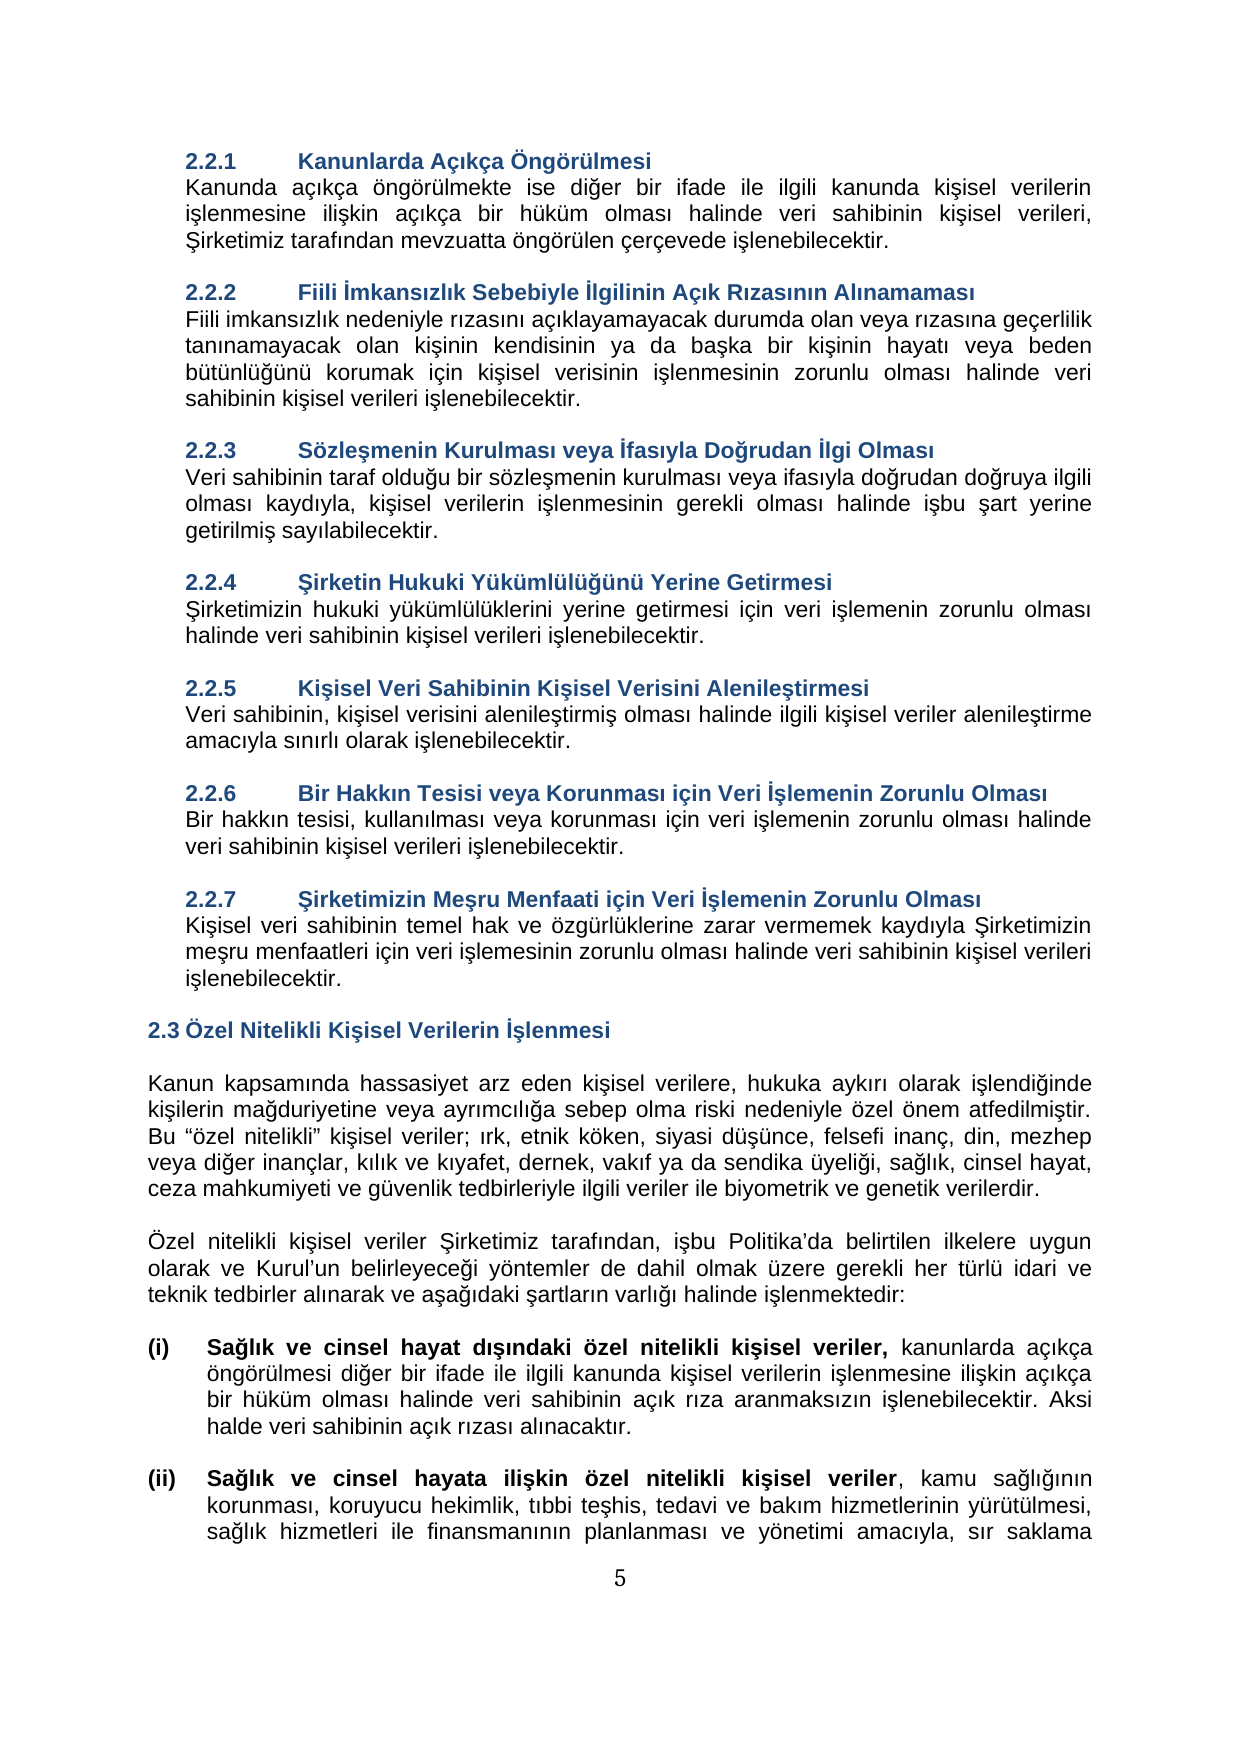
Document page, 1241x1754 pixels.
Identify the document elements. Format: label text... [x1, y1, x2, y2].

subtitle Özel Nitelikli Kişisel Verilerin İşlenmesi [148, 1017, 1093, 1044]
list Sağlık ve cinsel hayat dışındaki özel nitelikli kişisel veriler, kanunlarda açıkça öngörülmesi diğer bir ifade ile ilgili kanunda kişisel verilerin işlenmesine ilişkin açıkça bir hüküm olması halinde veri sahibinin açık rıza aranmaksızın işlenebilecektir. Aksi halde veri sahibinin açık rızası alınacaktır. [148, 1333, 1093, 1439]
text Kanun kapsamında hassasiyet arz eden kişisel verilere, hukuka aykırı olarak işlendiğinde kişilerin mağduriyetine veya ayrımcılığa sebep olma riski nedeniyle özel önem atfedilmiştir. Bu “özel nitelikli” kişisel veriler; ırk, etnik köken, siyasi düşünce, felsefi inanç, din, mezhep veya diğer inançlar, kılık ve kıyafet, dernek, vakıf ya da sendika üyeliği, sağlık, cinsel hayat, ceza mahkumiyeti ve güvenlik tedbirleriyle ilgili veriler ile biyometrik ve genetik verilerdir. [148, 1070, 1093, 1202]
subtitle Kişisel Veri Sahibinin Kişisel Verisini Alenileştirmesi [185, 675, 1093, 701]
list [148, 1465, 1093, 1544]
subtitle Kanunlarda Açıkça Öngörülmesi [185, 148, 1093, 174]
text Fiili imkansızlık nedeniyle rızasını açıklayamayacak durumda olan veya rızasına geçerlilik tanınamayacak olan kişinin kendisinin ya da başka bir kişinin hayatı veya beden bütünlüğünü korumak için kişisel verisinin işlenmesinin zorunlu olması halinde veri sahibinin kişisel verileri işlenebilecektir. [185, 306, 1093, 411]
text Veri sahibinin taraf olduğu bir sözleşmenin kurulması veya ifasıyla doğrudan doğruya ilgili olması kaydıyla, kişisel verilerin işlenmesinin gerekli olması halinde işbu şart yerine getirilmiş sayılabilecektir. [185, 464, 1093, 543]
subtitle Fiili İmkansızlık Sebebiyle İlgilinin Açık Rızasının Alınamaması [185, 279, 1093, 306]
subtitle Şirketimizin Meşru Menfaati için Veri İşlemenin Zorunlu Olması [185, 886, 1093, 912]
text Kişisel veri sahibinin temel hak ve özgürlüklerine zarar vermemek kaydıyla Şirketimizin meşru menfaatleri için veri işlemesinin zorunlu olması halinde veri sahibinin kişisel verileri işlenebilecektir. [185, 912, 1093, 991]
text Şirketimizin hukuki yükümlülüklerini yerine getirmesi için veri işlemenin zorunlu olması halinde veri sahibinin kişisel verileri işlenebilecektir. [185, 596, 1093, 648]
text Kanunda açıkça öngörülmekte ise diğer bir ifade ile ilgili kanunda kişisel verilerin işlenmesine ilişkin açıkça bir hüküm olması halinde veri sahibinin kişisel verileri, Şirketimiz tarafından mevzuatta öngörülen çerçevede işlenebilecektir. [185, 174, 1093, 253]
subtitle Bir Hakkın Tesisi veya Korunması için Veri İşlemenin Zorunlu Olması [185, 780, 1093, 806]
text Bir hakkın tesisi, kullanılması veya korunması için veri işlemenin zorunlu olması halinde veri sahibinin kişisel verileri işlenebilecektir. [185, 806, 1093, 859]
text Veri sahibinin, kişisel verisini alenileştirmiş olması halinde ilgili kişisel veriler alenileştirme amacıyla sınırlı olarak işlenebilecektir. [185, 701, 1093, 754]
subtitle Sözleşmenin Kurulması veya İfasıyla Doğrudan İlgi Olması [185, 437, 1093, 464]
subtitle Şirketin Hukuki Yükümlülüğünü Yerine Getirmesi [185, 569, 1093, 596]
text Özel nitelikli kişisel veriler Şirketimiz tarafından, işbu Politika’da belirtilen ilkelere uygun olarak ve Kurul’un belirleyeceği yöntemler de dahil olmak üzere gerekli her türlü idari ve teknik tedbirler alınarak ve aşağıdaki şartların varlığı halinde işlenmektedir: [148, 1228, 1093, 1307]
